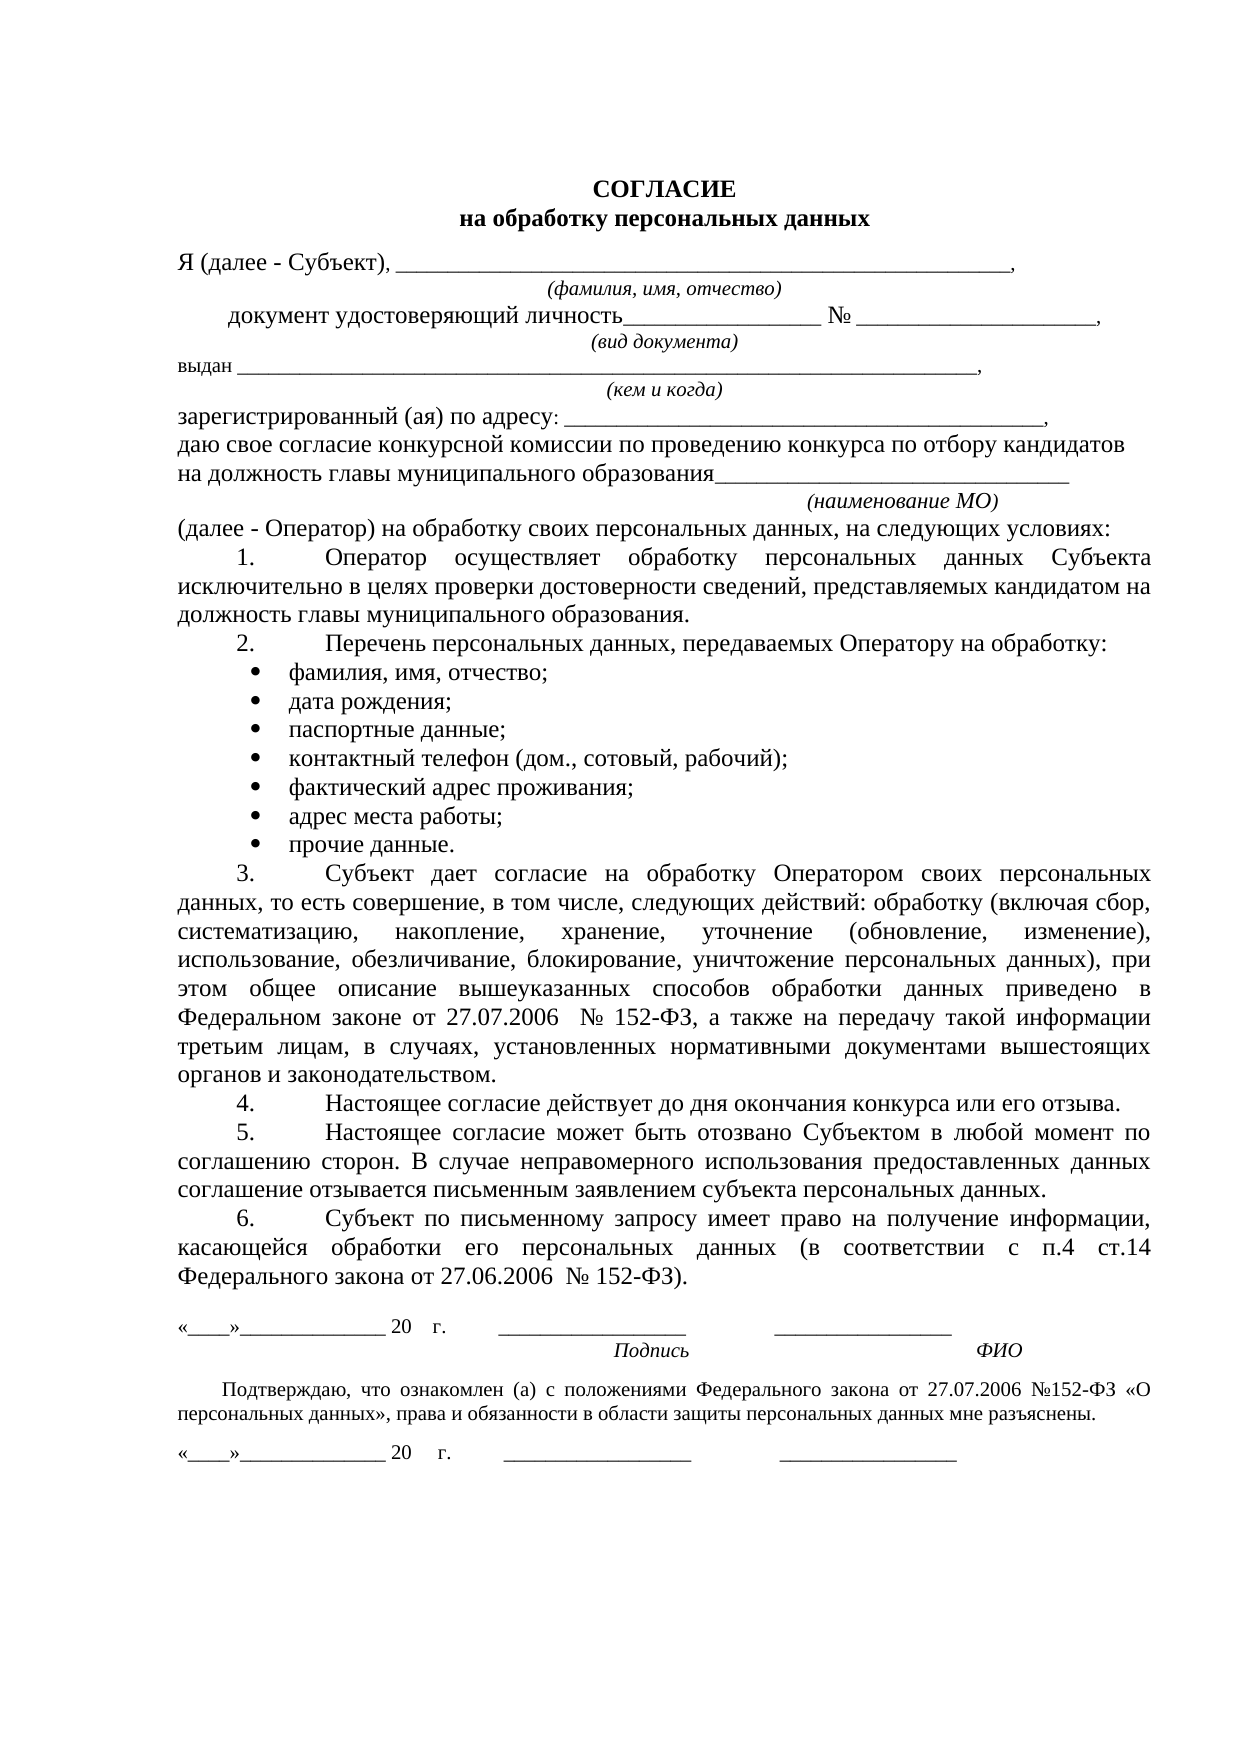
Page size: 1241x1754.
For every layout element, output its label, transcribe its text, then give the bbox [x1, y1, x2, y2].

list прочие данные. [251, 829, 1152, 858]
list фактический адрес проживания; [251, 772, 1152, 801]
text на обработку персональных данных [177, 203, 1152, 232]
list контактный телефон (дом., сотовый, рабочий); [251, 743, 1152, 772]
text документ удостоверяющий личность___________________ № _______________________, [177, 300, 1152, 328]
text выдан _______________________________________________________________________, [177, 353, 1152, 377]
text (фамилия, имя, отчество) [177, 276, 1152, 300]
text Я (далее - Субъект), ___________________________________________________________, [177, 247, 1152, 276]
list Субъект дает согласие на обработку Оператором своих персональных данных, то есть совершение, в том числе, следующих действий: обработку (включая сбор, систематизацию, накопление, хранение, уточнение (обновление, изменение), использование, обезличивание, блокирование, уничтожение персональных данных), при этом общее описание вышеуказанных способов обработки данных приведено в Федеральном законе от 27.07.2006 № 152-ФЗ, а также на передачу такой информации третьим лицам, в случаях, установленных нормативными документами вышестоящих органов и законодательством. [177, 858, 1152, 1088]
list Перечень персональных данных, передаваемых Оператору на обработку: [214, 628, 1152, 657]
text Подтверждаю, что ознакомлен (а) с положениями Федерального закона от 27.07.2006 №152-ФЗ «О персональных данных», права и обязанности в области защиты персональных данных мне разъяснены. [177, 1377, 1152, 1425]
list Субъект по письменному запросу имеет право на получение информации, касающейся обработки его персональных данных (в соответствии с п.4 ст.14 Федерального закона от 27.06.2006 № 152-ФЗ). [177, 1203, 1152, 1289]
text даю свое согласие конкурсной комиссии по проведению конкурса по отбору кандидатов [177, 429, 1152, 458]
list Настоящее согласие действует до дня окончания конкурса или его отзыва. [214, 1088, 1152, 1117]
text «____»______________ 20 г. __________________ _________________ [177, 1314, 1152, 1338]
list Настоящее согласие может быть отозвано Субъектом в любой момент по соглашению сторон. В случае неправомерного использования предоставленных данных соглашение отзывается письменным заявлением субъекта персональных данных. [177, 1117, 1152, 1203]
text (наименование МО) [177, 487, 1152, 513]
text (вид документа) [177, 328, 1152, 353]
text (кем и когда) [177, 377, 1152, 401]
list адрес места работы; [251, 801, 1152, 829]
text СОГЛАСИЕ [177, 174, 1152, 203]
list Оператор осуществляет обработку персональных данных Субъекта исключительно в целях проверки достоверности сведений, представляемых кандидатом на должность главы муниципального образования. [177, 542, 1152, 628]
list фамилия, имя, отчество; [251, 657, 1152, 686]
text (далее - Оператор) на обработку своих персональных данных, на следующих условиях: [177, 513, 1152, 542]
text на должность главы муниципального образования__________________________________ [177, 458, 1152, 487]
list дата рождения; [251, 686, 1152, 714]
list паспортные данные; [251, 714, 1152, 743]
text зарегистрированный (ая) по адресу: ______________________________________________, [177, 401, 1152, 429]
text Подпись ФИО [177, 1338, 1152, 1362]
text «____»______________ 20 г. __________________ _________________ [177, 1440, 1152, 1464]
